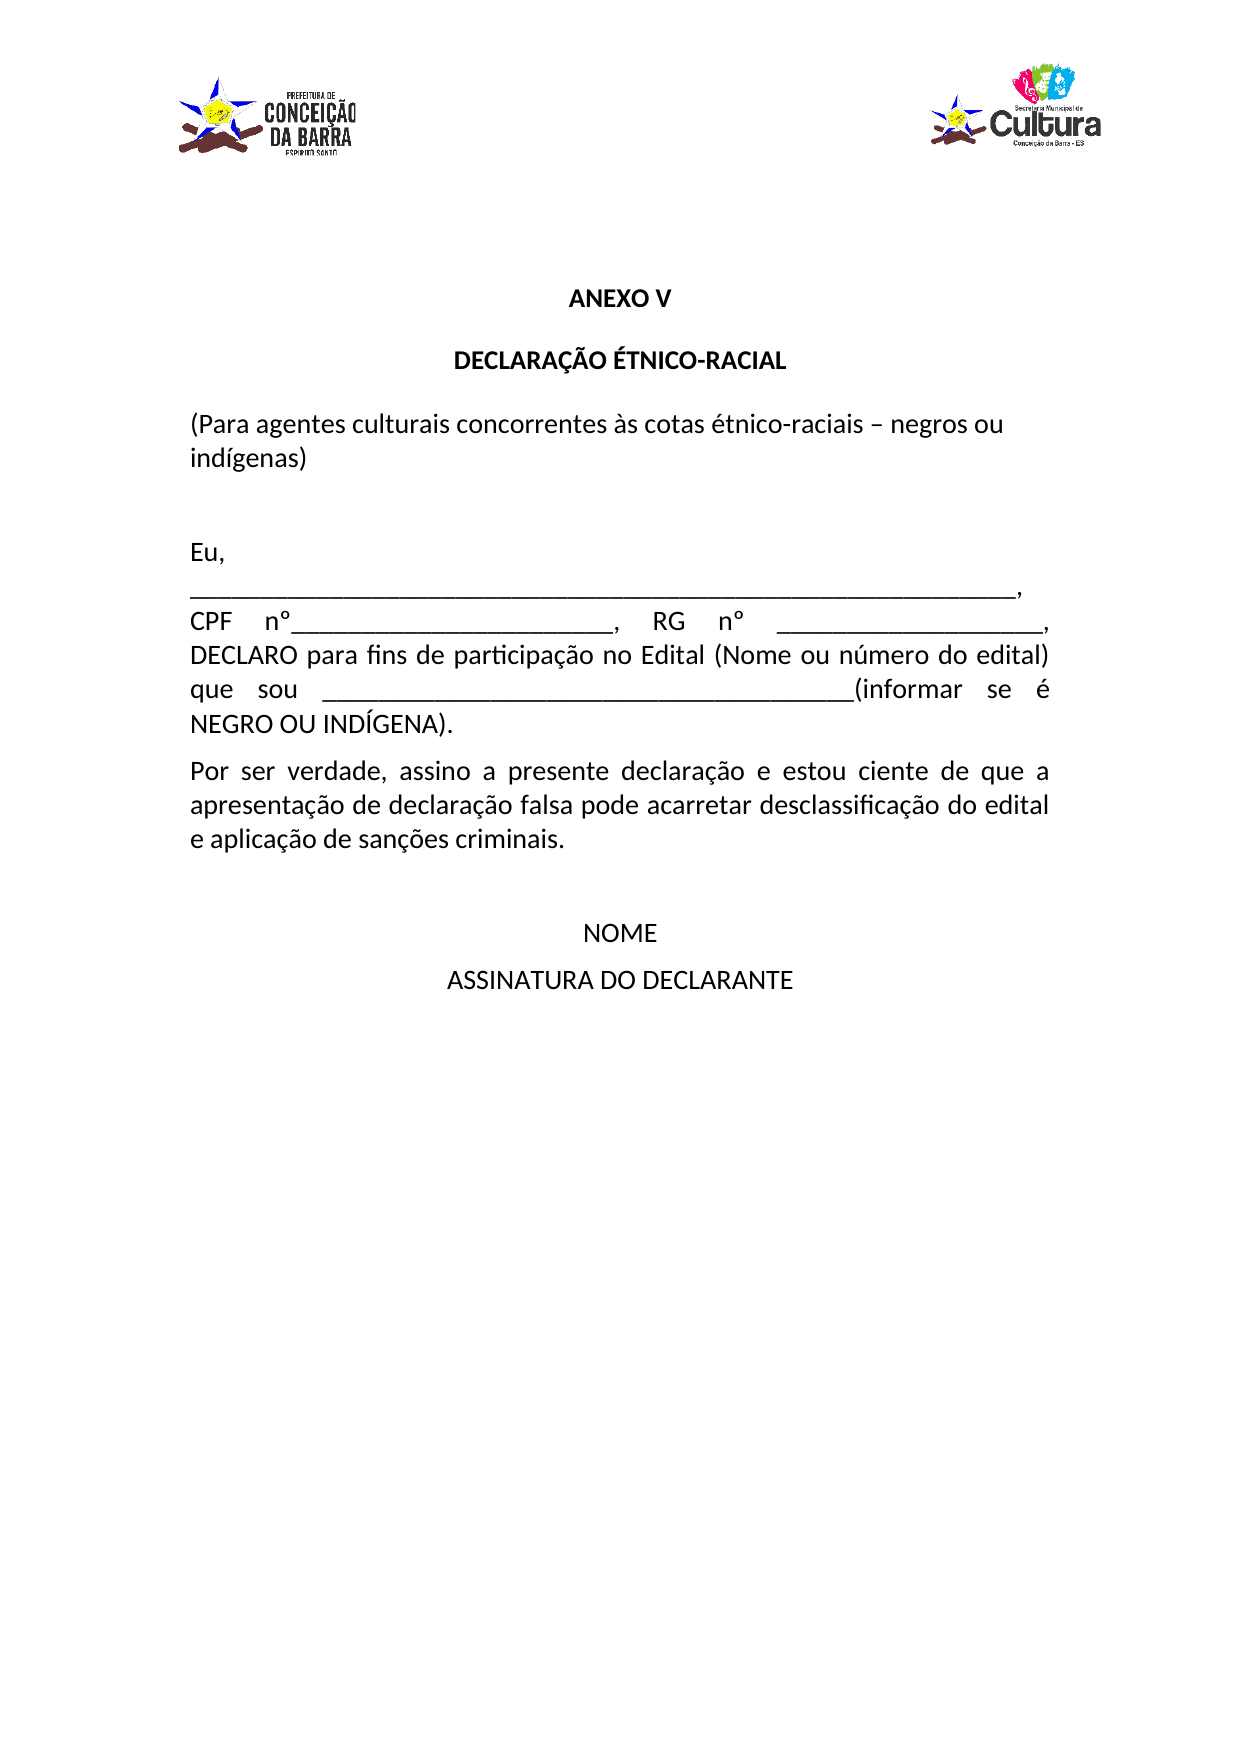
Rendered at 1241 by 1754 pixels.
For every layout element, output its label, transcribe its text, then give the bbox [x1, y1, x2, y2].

text NOME [190, 915, 1051, 949]
text DECLARAÇÃO ÉTNICO-RACIAL [177, 343, 1063, 376]
text ANEXO V [177, 281, 1063, 314]
picture [930, 62, 1101, 147]
text ASSINATURA DO DECLARANTE [190, 962, 1051, 996]
text Eu, ___________________________________________________________, CPF nº_______________________, RG nº ___________________, DECLARO para fins de participação no Edital (Nome ou número do edital) que sou ______________________________________(informar se é NEGRO OU INDÍGENA). [190, 534, 1051, 740]
picture [177, 76, 356, 155]
text Por ser verdade, assino a presente declaração e estou ciente de que a apresentação de declaração falsa pode acarretar desclassificação do edital e aplicação de sanções criminais. [190, 752, 1051, 856]
text (Para agentes culturais concorrentes às cotas étnico-raciais – negros ou indígenas) [190, 406, 1051, 474]
